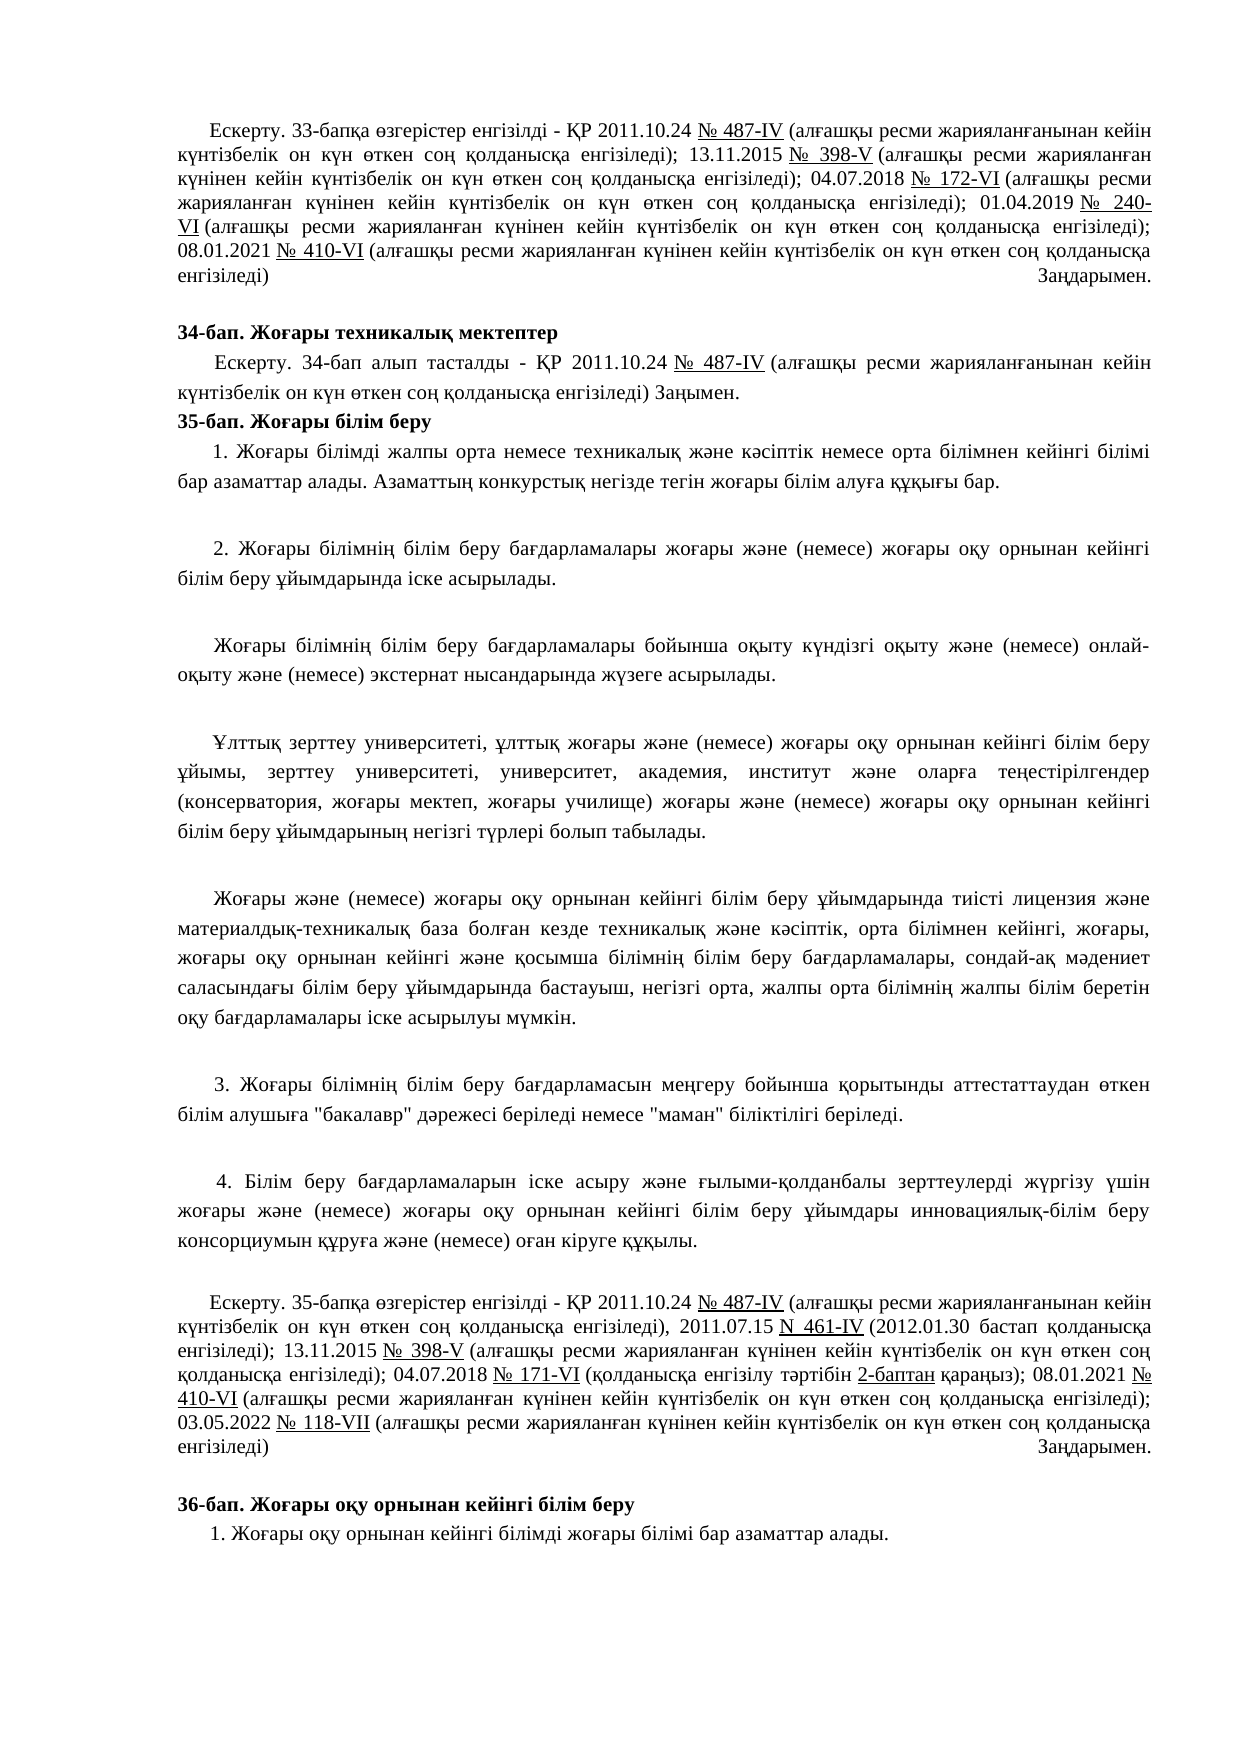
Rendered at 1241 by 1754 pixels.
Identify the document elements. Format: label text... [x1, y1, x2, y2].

text Жоғары білімнің білім беру бағдарламалары бойынша оқыту күндізгі оқыту және (немесе) онлай-оқыту және (немесе) экстернат нысандарында жүзеге асырылады. [177, 627, 1152, 686]
text Ескерту. 33-бапқа өзгерістер енгізілді - ҚР 2011.10.24 № 487-ІV (алғашқы ресми жарияланғанынан кейін күнтiзбелiк он күн өткен соң қолданысқа енгiзiледi); 13.11.2015 № 398-V (алғашқы ресми жарияланған күнінен кейін күнтізбелік он күн өткен соң қолданысқа енгізіледі); 04.07.2018 № 172-VІ (алғашқы ресми жарияланған күнінен кейін күнтiзбелiк он күн өткен соң қолданысқа енгiзiледi); 01.04.2019 № 240-VI (алғашқы ресми жарияланған күнінен кейін күнтізбелік он күн өткен соң қолданысқа енгізіледі); 08.01.2021 № 410-VI (алғашқы ресми жарияланған күнінен кейін күнтізбелік он күн өткен соң қолданысқа енгізіледі) Заңдарымен. [177, 118, 1152, 314]
text Ескерту. 35-бапқа өзгерістер енгізілді - ҚР 2011.10.24 № 487-ІV (алғашқы ресми жарияланғанынан кейін күнтiзбелiк он күн өткен соң қолданысқа енгiзiледi), 2011.07.15 N 461-IV (2012.01.30 бастап қолданысқа енгізіледі); 13.11.2015 № 398-V (алғашқы ресми жарияланған күнінен кейін күнтізбелік он күн өткен соң қолданысқа енгізіледі); 04.07.2018 № 171-VІ (қолданысқа енгізілу тәртібін 2-баптан қараңыз); 08.01.2021 № 410-VI (алғашқы ресми жарияланған күнінен кейін күнтізбелік он күн өткен соң қолданысқа енгізіледі); 03.05.2022 № 118-VII (алғашқы ресми жарияланған күнінен кейін күнтізбелік он күн өткен соң қолданысқа енгізіледі) Заңдарымен. [177, 1289, 1152, 1486]
text 4. Білім беру бағдарламаларын іске асыру және ғылыми-қолданбалы зерттеулерді жүргізу үшін жоғары және (немесе) жоғары оқу орнынан кейінгі білім беру ұйымдары инновациялық-білім беру консорциумын құруға және (немесе) оған кіруге құқылы. [177, 1163, 1152, 1252]
text Ұлттық зерттеу университеті, ұлттық жоғары және (немесе) жоғары оқу орнынан кейінгі білім беру ұйымы, зерттеу университеті, университет, академия, институт және оларға теңестiрiлгендер (консерватория, жоғары мектеп, жоғары училище) жоғары және (немесе) жоғары оқу орнынан кейінгі білім беру ұйымдарының негiзгi түрлерi болып табылады. [177, 724, 1152, 843]
text 1. Жоғары оқу орнынан кейінгі білімді жоғары білімі бар азаматтар алады. [177, 1516, 1152, 1545]
text 34-бап. Жоғары техникалық мектептер [177, 314, 1152, 344]
text 1. Жоғары білімді жалпы орта немесе техникалық және кәсіптік немесе орта білімнен кейінгі білімі бар азаматтар алады. Азаматтың конкурстық негізде тегін жоғары білім алуға құқығы бар. [177, 433, 1152, 493]
text 36-бап. Жоғары оқу орнынан кейінгі білім беру [177, 1486, 1152, 1516]
text 35-бап. Жоғары білім беру [177, 404, 1152, 433]
text 2. Жоғары білімнің білім беру бағдарламалары жоғары және (немесе) жоғары оқу орнынан кейінгі білім беру ұйымдарында iске асырылады. [177, 530, 1152, 589]
text Ескерту. 34-бап алып тасталды - ҚР 2011.10.24 № 487-ІV (алғашқы ресми жарияланғанынан кейін күнтiзбелiк он күн өткен соң қолданысқа енгiзiледi) Заңымен. [177, 344, 1152, 404]
text Жоғары және (немесе) жоғары оқу орнынан кейінгі білім беру ұйымдарында тиісті лицензия және материалдық-техникалық база болған кезде техникалық және кәсіптік, орта білімнен кейінгі, жоғары, жоғары оқу орнынан кейінгі және қосымша білімнің білім беру бағдарламалары, сондай-ақ мәдениет саласындағы білім беру ұйымдарында бастауыш, негізгі орта, жалпы орта білімнің жалпы білім беретін оқу бағдарламалары іске асырылуы мүмкін. [177, 880, 1152, 1029]
text 3. Жоғары білімнің білім беру бағдарламасын меңгеру бойынша қорытынды аттестаттаудан өткен білім алушыға "бакалавр" дәрежесі беріледі немесе "маман" біліктілігі беріледі. [177, 1066, 1152, 1126]
